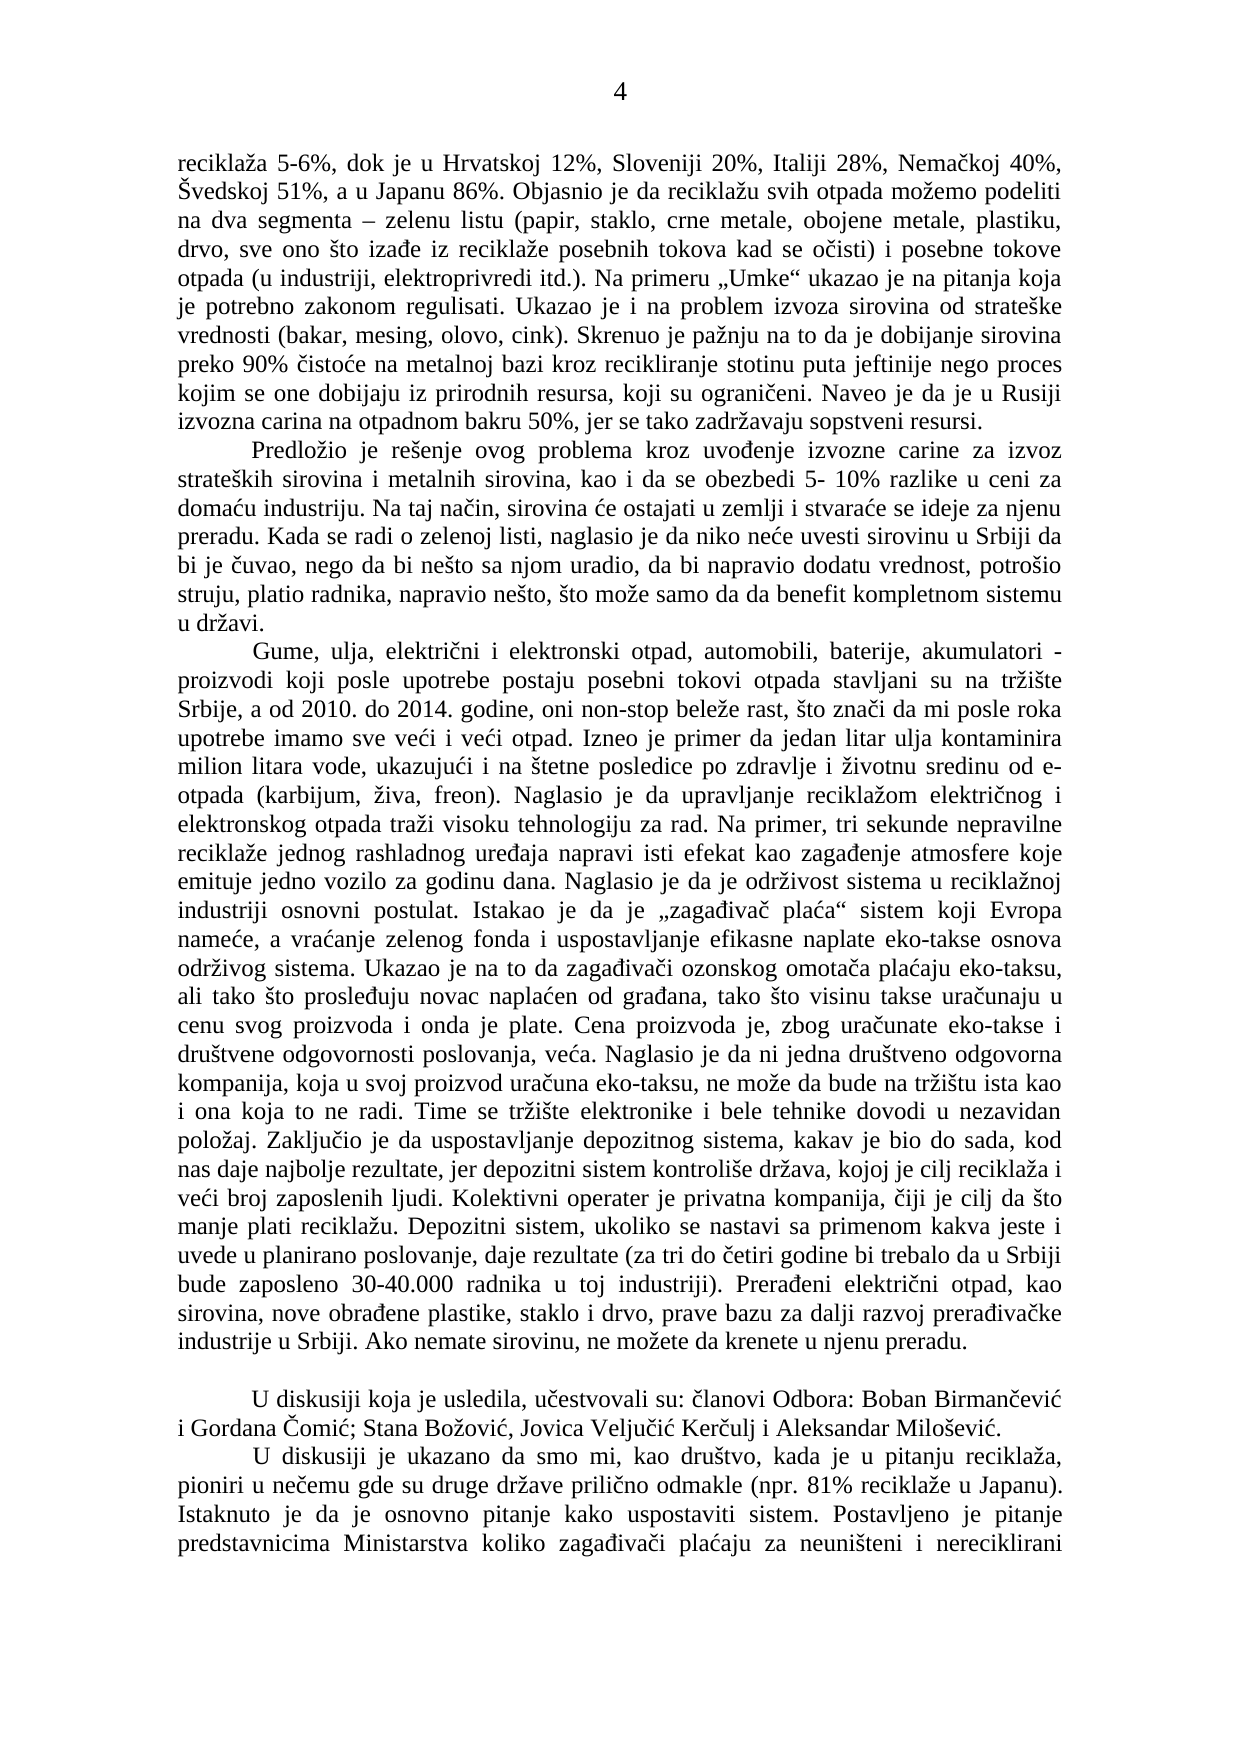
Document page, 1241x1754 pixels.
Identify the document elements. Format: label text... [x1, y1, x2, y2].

text U diskusiji koja je usledila, učestvovali su: članovi Odbora: Boban Birmančević i Gordana Čomić; Stana Božović, Jovica Veljučić Kerčulj i Aleksandar Milošević. [177, 1384, 1063, 1441]
text Gume, ulja, električni i elektronski otpad, automobili, baterije, akumulatori - proizvodi koji posle upotrebe postaju posebni tokovi otpada stavljani su na tržište Srbije, a od 2010. do 2014. godine, oni non-stop beleže rast, što znači da mi posle roka upotrebe imamo sve veći i veći otpad. Izneo je primer da jedan litar ulja kontaminira milion litara vode, ukazujući i na štetne posledice po zdravlje i životnu sredinu od e-otpada (karbijum, živa, freon). Naglasio je da upravljanje reciklažom električnog i elektronskog otpada traži visoku tehnologiju za rad. Na primer, tri sekunde nepravilne reciklaže jednog rashladnog uređaja napravi isti efekat kao zagađenje atmosfere koje emituje jedno vozilo za godinu dana. Naglasio je da je održivost sistema u reciklažnoj industriji osnovni postulat. Istakao je da je „zagađivač plaća“ sistem koji Evropa nameće, a vraćanje zelenog fonda i uspostavljanje efikasne naplate eko-takse osnova održivog sistema. Ukazao je na to da zagađivači ozonskog omotača plaćaju eko-taksu, ali tako što prosleđuju novac naplaćen od građana, tako što visinu takse uračunaju u cenu svog proizvoda i onda je plate. Cena proizvoda je, zbog uračunate eko-takse i društvene odgovornosti poslovanja, veća. Naglasio je da ni jedna društveno odgovorna kompanija, koja u svoj proizvod uračuna eko-taksu, ne može da bude na tržištu ista kao i ona koja to ne radi. Time se tržište elektronike i bele tehnike dovodi u nezavidan položaj. Zaključio je da uspostavljanje depozitnog sistema, kakav je bio do sada, kod nas daje najbolje rezultate, jer depozitni sistem kontroliše država, kojoj je cilj reciklaža i veći broj zaposlenih ljudi. Kolektivni operater je privatna kompanija, čiji je cilj da što manje plati reciklažu. Depozitni sistem, ukoliko se nastavi sa primenom kakva jeste i uvede u planirano poslovanje, daje rezultate (za tri do četiri godine bi trebalo da u Srbiji bude zaposleno 30-40.000 radnika u toj industriji). Prerađeni električni otpad, kao sirovina, nove obrađene plastike, staklo i drvo, prave bazu za dalji razvoj prerađivačke industrije u Srbiji. Ako nemate sirovinu, ne možete da krenete u njenu preradu. [177, 636, 1063, 1355]
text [177, 148, 1063, 435]
text Predložio je rešenje ovog problema kroz uvođenje izvozne carine za izvoz strateških sirovina i metalnih sirovina, kao i da se obezbedi 5- 10% razlike u ceni za domaću industriju. Na taj način, sirovina će ostajati u zemlji i stvaraće se ideje za njenu preradu. Kada se radi o zelenoj listi, naglasio je da niko neće uvesti sirovinu u Srbiji da bi je čuvao, nego da bi nešto sa njom uradio, da bi napravio dodatu vrednost, potrošio struju, platio radnika, napravio nešto, što može samo da da benefit kompletnom sistemu u državi. [177, 435, 1063, 636]
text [177, 1441, 1063, 1556]
